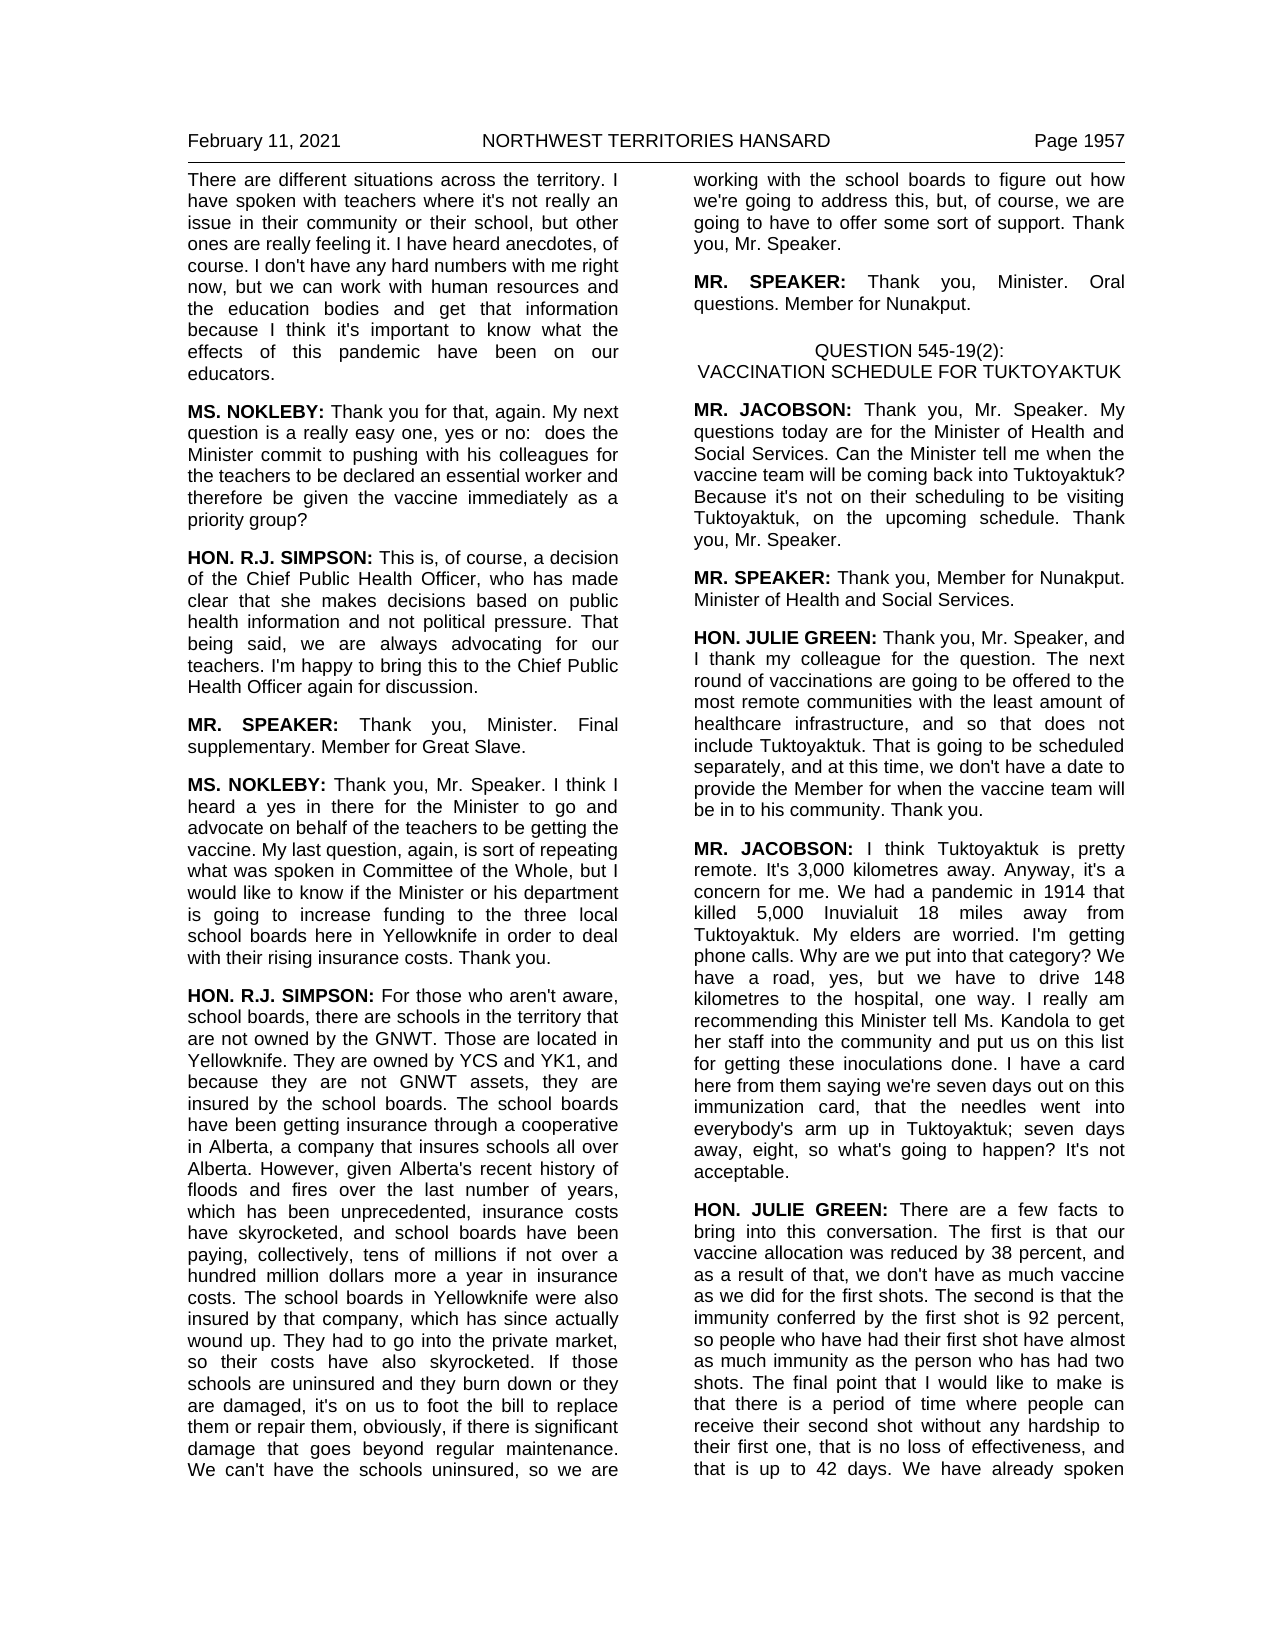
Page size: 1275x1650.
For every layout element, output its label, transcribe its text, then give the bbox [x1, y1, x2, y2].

text MS. NOKLEBY: Thank you, Mr. Speaker. I think I heard a yes in there for the Minister to go and advocate on behalf of the teachers to be getting the vaccine. My last question, again, is sort of repeating what was spoken in Committee of the Whole, but I would like to know if the Minister or his department is going to increase funding to the three local school boards here in Yellowknife in order to deal with their rising insurance costs. Thank you. [187, 774, 619, 968]
text MR. SPEAKER: Thank you, Minister. Oral questions. Member for Nunakput. [694, 271, 1125, 314]
text MR. JACOBSON: I think Tuktoyaktuk is pretty remote. It's 3,000 kilometres away. Anyway, it's a concern for me. We had a pandemic in 1914 that killed 5,000 Inuvialuit 18 miles away from Tuktoyaktuk. My elders are worried. I'm getting phone calls. Why are we put into that category? We have a road, yes, but we have to drive 148 kilometres to the hospital, one way. I really am recommending this Minister tell Ms. Kandola to get her staff into the community and put us on this list for getting these inoculations done. I have a card here from them saying we're seven days out on this immunization card, that the needles went into everybody's arm up in Tuktoyaktuk; seven days away, eight, so what's going to happen? It's not acceptable. [694, 837, 1125, 1182]
text HON. JULIE GREEN: Thank you, Mr. Speaker, and I thank my colleague for the question. The next round of vaccinations are going to be offered to the most remote communities with the least amount of healthcare infrastructure, and so that does not include Tuktoyaktuk. That is going to be scheduled separately, and at this time, we don't have a date to provide the Member for when the vaccine team will be in to his community. Thank you. [694, 627, 1125, 821]
text MR. SPEAKER: Thank you, Member for Nunakput. Minister of Health and Social Services. [694, 567, 1125, 610]
text MR. SPEAKER: Thank you, Minister. Final supplementary. Member for Great Slave. [187, 714, 619, 757]
text MS. NOKLEBY: Thank you for that, again. My next question is a really easy one, yes or no: does the Minister commit to pushing with his colleagues for the teachers to be declared an essential worker and therefore be given the vaccine immediately as a priority group? [187, 401, 619, 530]
text MR. JACOBSON: Thank you, Mr. Speaker. My questions today are for the Minister of Health and Social Services. Can the Minister tell me when the vaccine team will be coming back into Tuktoyaktuk? Because it's not on their scheduling to be visiting Tuktoyaktuk, on the upcoming schedule. Thank you, Mr. Speaker. [694, 399, 1125, 550]
text HON. R.J. SIMPSON: For those who aren't aware, school boards, there are schools in the territory that are not owned by the GNWT. Those are located in Yellowknife. They are owned by YCS and YK1, and because they are not GNWT assets, they are insured by the school boards. The school boards have been getting insurance through a cooperative in Alberta, a company that insures schools all over Alberta. However, given Alberta's recent history of floods and fires over the last number of years, which has been unprecedented, insurance costs have skyrocketed, and school boards have been paying, collectively, tens of millions if not over a hundred million dollars more a year in insurance costs. The school boards in Yellowknife were also insured by that company, which has since actually wound up. They had to go into the private market, so their costs have also skyrocketed. If those schools are uninsured and they burn down or they are damaged, it's on us to foot the bill to replace them or repair them, obviously, if there is significant damage that goes beyond regular maintenance. We can't have the schools uninsured, so we are working with the school boards to figure out how we're going to address this, but, of course, we are going to have to offer some sort of support. Thank you, Mr. Speaker. [187, 985, 619, 1481]
subtitle Question 545-19(2): Vaccination Schedule for Tuktoyaktuk [694, 339, 1125, 382]
text HON. R.J. SIMPSON: This is, of course, a decision of the Chief Public Health Officer, who has made clear that she makes decisions based on public health information and not political pressure. That being said, we are always advocating for our teachers. I'm happy to bring this to the Chief Public Health Officer again for discussion. [187, 547, 619, 698]
